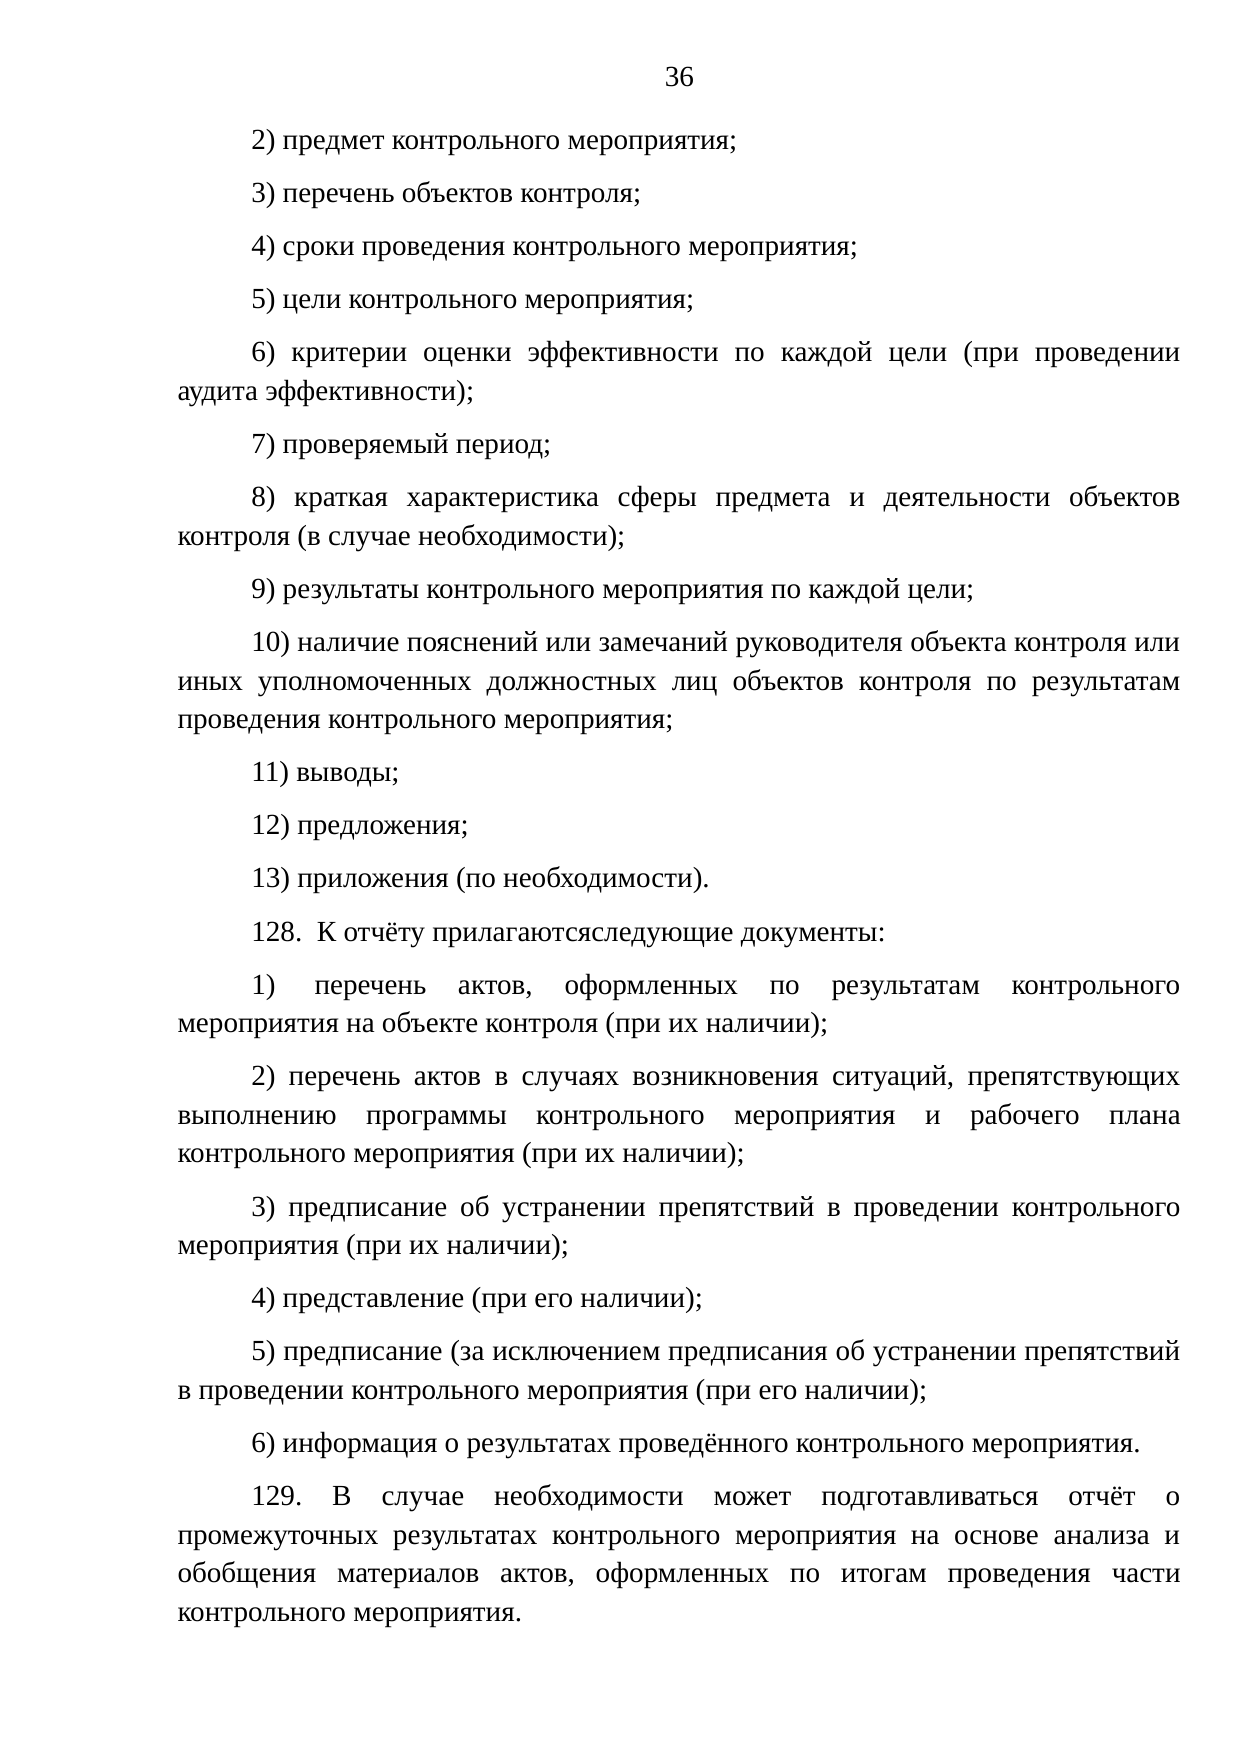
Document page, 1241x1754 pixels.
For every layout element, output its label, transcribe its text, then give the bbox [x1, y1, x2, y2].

text 2) предмет контрольного мероприятия; [177, 122, 1181, 156]
text 6) информация о результатах проведённого контрольного мероприятия. [177, 1425, 1181, 1459]
text 9) результаты контрольного мероприятия по каждой цели; [177, 571, 1181, 604]
text 4) представление (при его наличии); [177, 1280, 1181, 1314]
text 13) приложения (по необходимости). [177, 861, 1181, 894]
text 7) проверяемый период; [177, 426, 1181, 460]
text 3) перечень объектов контроля; [177, 175, 1181, 209]
text 4) сроки проведения контрольного мероприятия; [177, 228, 1181, 262]
text 5) цели контрольного мероприятия; [177, 281, 1181, 315]
text 2) перечень актов в случаях возникновения ситуаций, препятствующих выполнению программы контрольного мероприятия и рабочего плана контрольного мероприятия (при их наличии); [177, 1058, 1181, 1169]
text 8) краткая характеристика сферы предмета и деятельности объектов контроля (в случае необходимости); [177, 479, 1181, 551]
text 11) выводы; [177, 754, 1181, 788]
text 5) предписание (за исключением предписания об устранении препятствий в проведении контрольного мероприятия (при его наличии); [177, 1333, 1181, 1406]
text 6) критерии оценки эффективности по каждой цели (при проведении аудита эффективности); [177, 334, 1181, 407]
text 129. В случае необходимости может подготавливаться отчёт о промежуточных результатах контрольного мероприятия на основе анализа и обобщения материалов актов, оформленных по итогам проведения части контрольного мероприятия. [177, 1478, 1181, 1627]
text 12) предложения; [177, 807, 1181, 841]
text 10) наличие пояснений или замечаний руководителя объекта контроля или иных уполномоченных должностных лиц объектов контроля по результатам проведения контрольного мероприятия; [177, 624, 1181, 735]
text 1) перечень актов, оформленных по результатам контрольного мероприятия на объекте контроля (при их наличии); [177, 967, 1181, 1039]
text 128. К отчёту прилагаютсяследующие документы: [177, 914, 1181, 947]
text 3) предписание об устранении препятствий в проведении контрольного мероприятия (при их наличии); [177, 1189, 1181, 1261]
